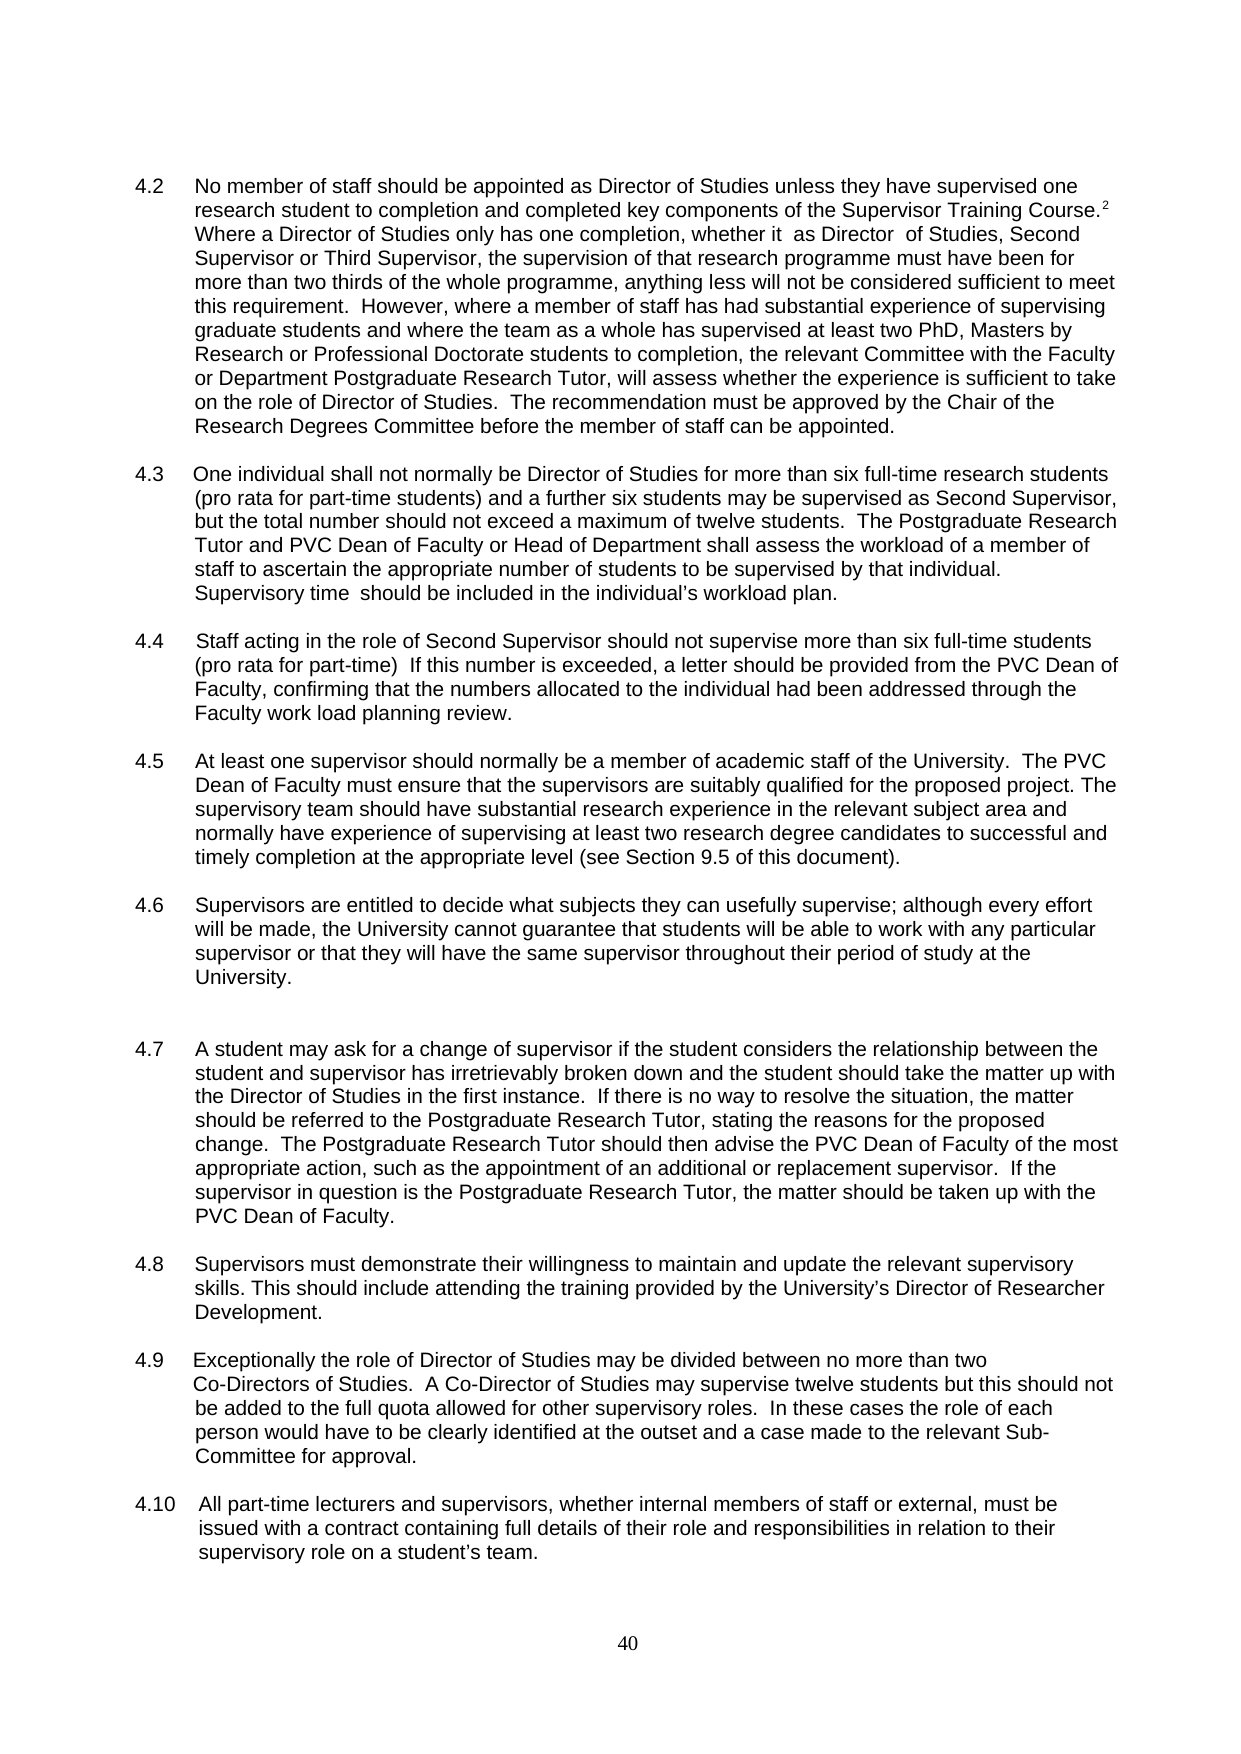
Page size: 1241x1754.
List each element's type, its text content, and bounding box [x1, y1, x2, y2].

list Staff acting in the role of Second Supervisor should not supervise more than six full-time students [135, 629, 1120, 653]
text (pro rata for part-time) If this number is exceeded, a letter should be provided from the PVC Dean of Faculty, confirming that the numbers allocated to the individual had been addressed through the Faculty work load planning review. [194, 653, 1120, 725]
text 4.8 Supervisors must demonstrate their willingness to maintain and update the relevant supervisory skills. This should include attending the training provided by the University’s Director of Researcher Development. [135, 1252, 1120, 1324]
text Co-Directors of Studies. A Co-Director of Studies may supervise twelve students but this should not be added to the full quota allowed for other supervisory roles. In these cases the role of each person would have to be clearly identified at the outset and a case made to the relevant Sub-Committee for approval. [135, 1372, 1120, 1468]
text 4.9 Exceptionally the role of Director of Studies may be divided between no more than two [135, 1348, 1120, 1372]
text 4.3 One individual shall not normally be Director of Studies for more than six full-time research students [135, 461, 1120, 485]
text 4.10 All part-time lecturers and supervisors, whether internal members of staff or external, must be [135, 1492, 1120, 1516]
text supervisory role on a student’s team. [135, 1539, 1120, 1563]
text 4.7 A student may ask for a change of supervisor if the student considers the relationship between the student and supervisor has irretrievably broken down and the student should take the matter up with the Director of Studies in the first instance. If there is no way to resolve the situation, the matter should be referred to the Postgraduate Research Tutor, stating the reasons for the proposed change. The Postgraduate Research Tutor should then advise the PVC Dean of Faculty of the most appropriate action, such as the appointment of an additional or replacement supervisor. If the supervisor in question is the Postgraduate Research Tutor, the matter should be taken up with the PVC Dean of Faculty. [135, 1036, 1120, 1228]
text 4.5 At least one supervisor should normally be a member of academic staff of the University. The PVC Dean of Faculty must ensure that the supervisors are suitably qualified for the proposed project. The supervisory team should have substantial research experience in the relevant subject area and normally have experience of supervising at least two research degree candidates to successful and timely completion at the appropriate level (see Section 9.5 of this document). [135, 749, 1120, 869]
text 4.6 Supervisors are entitled to decide what subjects they can usefully supervise; although every effort will be made, the University cannot guarantee that students will be able to work with any particular supervisor or that they will have the same supervisor throughout their period of study at the University. [135, 893, 1120, 988]
text (pro rata for part-time students) and a further six students may be supervised as Second Supervisor, but the total number should not exceed a maximum of twelve students. The Postgraduate Research Tutor and PVC Dean of Faculty or Head of Department shall assess the workload of a member of staff to ascertain the appropriate number of students to be supervised by that individual. Supervisory time should be included in the individual’s workload plan. [194, 485, 1120, 605]
list No member of staff should be appointed as Director of Studies unless they have supervised one research student to completion and completed key components of the Supervisor Training Course.2 Where a Director of Studies only has one completion, whether it as Director of Studies, Second Supervisor or Third Supervisor, the supervision of that research programme must have been for more than two thirds of the whole programme, anything less will not be considered sufficient to meet this requirement. However, where a member of staff has had substantial experience of supervising graduate students and where the team as a whole has supervised at least two PhD, Masters by Research or Professional Doctorate students to completion, the relevant Committee with the Faculty or Department Postgraduate Research Tutor, will assess whether the experience is sufficient to take on the role of Director of Studies. The recommendation must be approved by the Chair of the Research Degrees Committee before the member of staff can be appointed. [135, 174, 1120, 437]
text issued with a contract containing full details of their role and responsibilities in relation to their [135, 1516, 1120, 1539]
